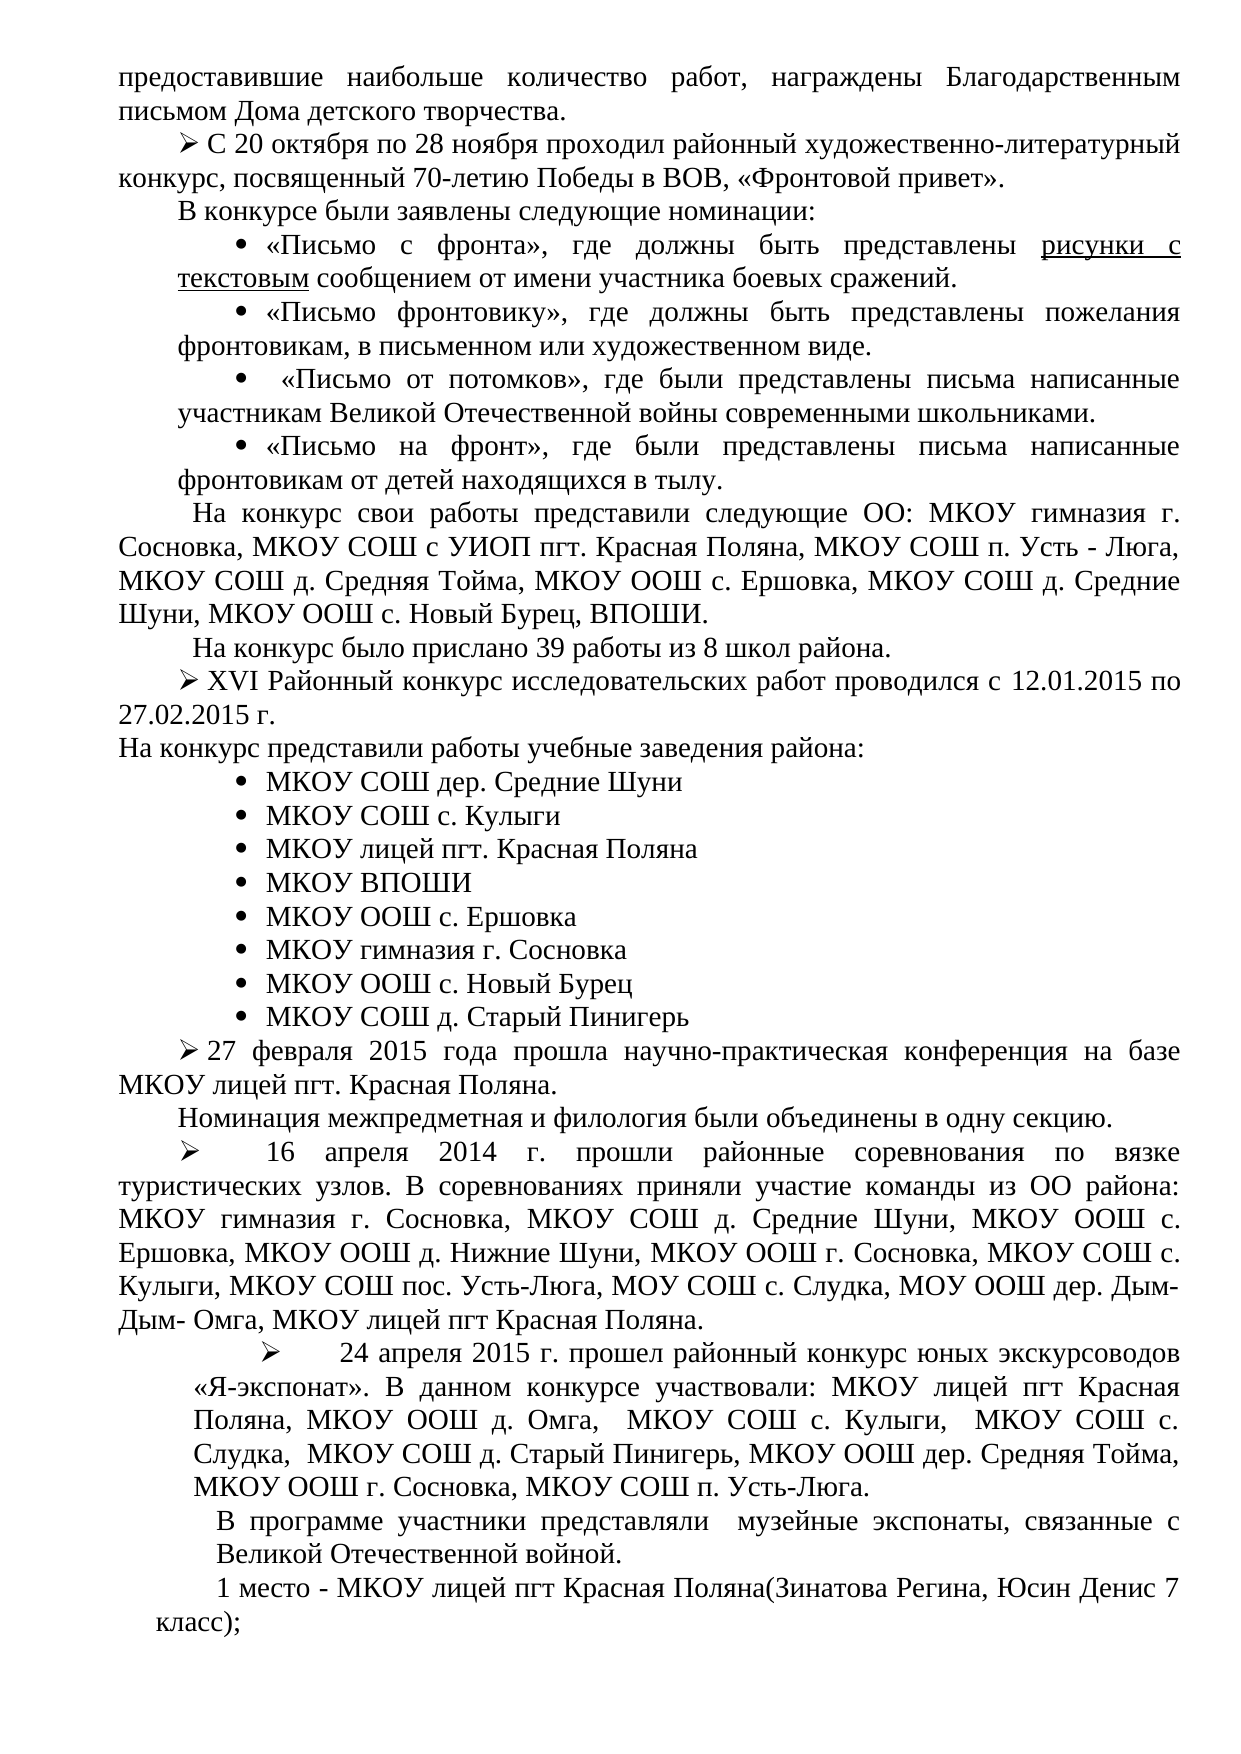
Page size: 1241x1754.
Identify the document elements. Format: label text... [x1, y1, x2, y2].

text В конкурсе были заявлены следующие номинации: [177, 193, 1181, 227]
list XVI Районный конкурс исследовательских работ проводился с 12.01.2015 по 27.02.2015 г. [118, 663, 1181, 731]
list МКОУ ООШ с. Ершовка [193, 899, 1181, 932]
list МКОУ СОШ дер. Средние Шуни [193, 764, 1181, 798]
text На конкурс представили работы учебные заведения района: [118, 731, 1181, 764]
list МКОУ СОШ с. Кулыги [193, 798, 1181, 831]
list 16 апреля 2014 г. прошли районные соревнования по вязке туристических узлов. В соревнованиях приняли участие команды из ОО района: МКОУ гимназия г. Сосновка, МКОУ СОШ д. Средние Шуни, МКОУ ООШ с. Ершовка, МКОУ ООШ д. Нижние Шуни, МКОУ ООШ г. Сосновка, МКОУ СОШ с. Кулыги, МКОУ СОШ пос. Усть-Люга, МОУ СОШ с. Слудка, МОУ ООШ дер. Дым-Дым- Омга, МКОУ лицей пгт Красная Поляна. [118, 1134, 1181, 1335]
list МКОУ СОШ д. Старый Пинигерь [193, 999, 1181, 1033]
list «Письмо от потомков», где были представлены письма написанные участникам Великой Отечественной войны современными школьниками. [177, 361, 1181, 428]
list МКОУ лицей пгт. Красная Поляна [193, 831, 1181, 865]
list МКОУ ВПОШИ [193, 865, 1181, 899]
text На конкурс свои работы представили следующие ОО: МКОУ гимназия г. Сосновка, МКОУ СОШ с УИОП пгт. Красная Поляна, МКОУ СОШ п. Усть - Люга, МКОУ СОШ д. Средняя Тойма, МКОУ ООШ с. Ершовка, МКОУ СОШ д. Средние Шуни, МКОУ ООШ с. Новый Бурец, ВПОШИ. [118, 496, 1181, 630]
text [118, 59, 1181, 126]
list 27 февраля 2015 года прошла научно-практическая конференция на базе МКОУ лицей пгт. Красная Поляна. [118, 1033, 1181, 1100]
list 1 место - МКОУ лицей пгт Красная Поляна(Зинатова Регина, Юсин Денис 7 класс); [156, 1570, 1181, 1637]
text Номинация межпредметная и филология были объединены в одну секцию. [118, 1100, 1181, 1134]
list МКОУ ООШ с. Новый Бурец [193, 966, 1181, 999]
text На конкурс было прислано 39 работы из 8 школ района. [118, 630, 1181, 663]
list «Письмо на фронт», где были представлены письма написанные фронтовикам от детей находящихся в тылу. [177, 428, 1181, 496]
list С 20 октября по 28 ноября проходил районный художественно-литературный конкурс, посвященный 70-летию Победы в ВОВ, «Фронтовой привет». [118, 126, 1181, 193]
list «Письмо с фронта», где должны быть представлены рисунки с текстовым сообщением от имени участника боевых сражений. [177, 227, 1181, 294]
list 24 апреля 2015 г. прошел районный конкурс юных экскурсоводов «Я-экспонат». В данном конкурсе участвовали: МКОУ лицей пгт Красная Поляна, МКОУ ООШ д. Омга, МКОУ СОШ с. Кулыги, МКОУ СОШ с. Слудка, МКОУ СОШ д. Старый Пинигерь, МКОУ ООШ дер. Средняя Тойма, МКОУ ООШ г. Сосновка, МКОУ СОШ п. Усть-Люга. [193, 1335, 1181, 1503]
list «Письмо фронтовику», где должны быть представлены пожелания фронтовикам, в письменном или художественном виде. [177, 294, 1181, 361]
list МКОУ гимназия г. Сосновка [193, 932, 1181, 966]
list В программе участники представляли музейные экспонаты, связанные с Великой Отечественной войной. [216, 1503, 1181, 1570]
